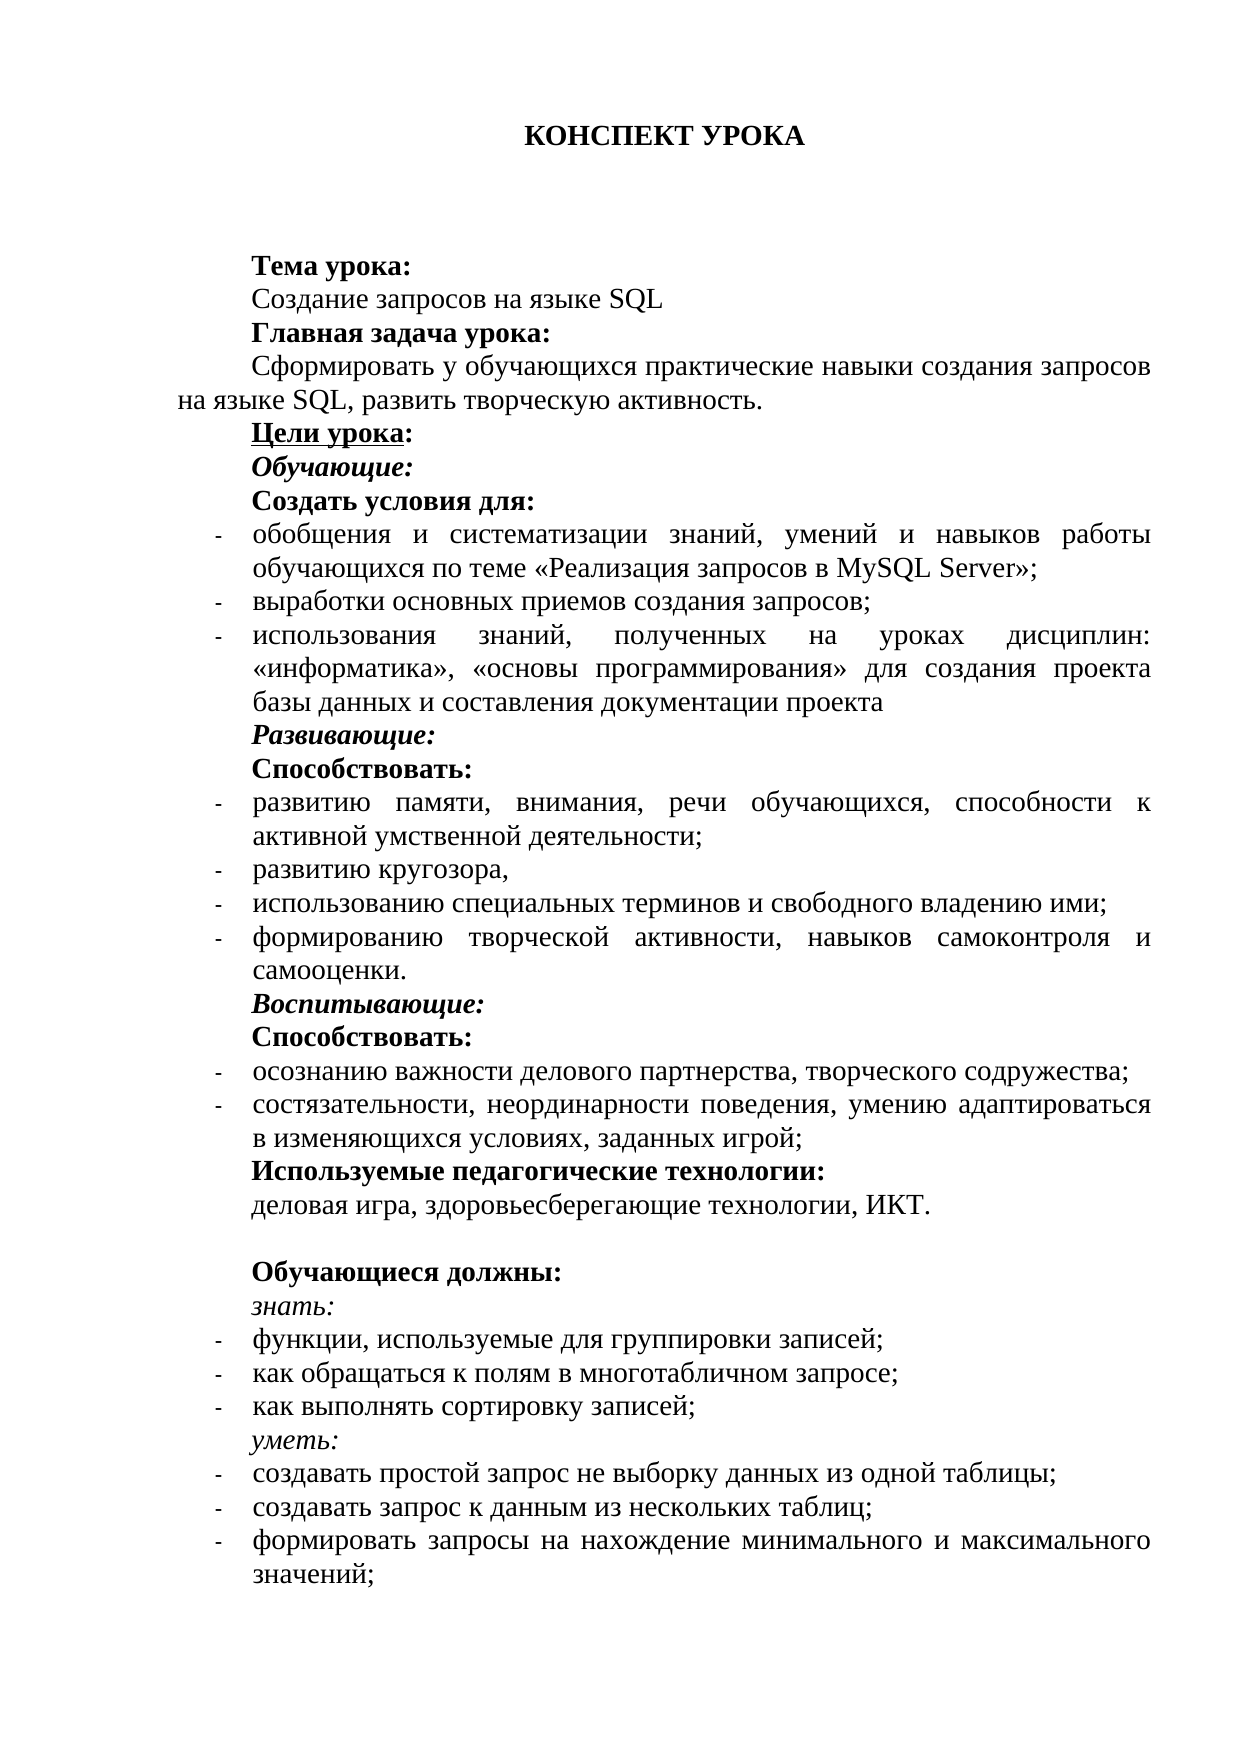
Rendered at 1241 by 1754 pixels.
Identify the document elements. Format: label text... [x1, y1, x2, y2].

list как выполнять сортировку записей; [215, 1388, 1152, 1422]
text Способствовать: [177, 1019, 1152, 1053]
text Тема урока: [177, 248, 1152, 281]
text Воспитывающие: [177, 986, 1152, 1019]
list создавать запрос к данным из нескольких таблиц; [215, 1489, 1152, 1522]
list использованию специальных терминов и свободного владению ими; [215, 885, 1152, 919]
list выработки основных приемов создания запросов; [215, 583, 1152, 617]
text Цели урока: [177, 416, 1152, 449]
list использования знаний, полученных на уроках дисциплин: «информатика», «основы программирования» для создания проекта базы данных и составления документации проекта [215, 617, 1152, 717]
list создавать простой запрос не выборку данных из одной таблицы; [215, 1455, 1152, 1489]
list обобщения и систематизации знаний, умений и навыков работы обучающихся по теме «Реализация запросов в MySQL Server»; [215, 516, 1152, 583]
list формированию творческой активности, навыков самоконтроля и самооценки. [215, 919, 1152, 986]
list развитию кругозора, [215, 852, 1152, 885]
list как обращаться к полям в многотабличном запросе; [215, 1355, 1152, 1388]
text Главная задача урока: [177, 315, 1152, 348]
text деловая игра, здоровьесберегающие технологии, ИКТ. [177, 1187, 1152, 1221]
list функции, используемые для группировки записей; [215, 1321, 1152, 1355]
list состязательности, неординарности поведения, умению адаптироваться в изменяющихся условиях, заданных игрой; [215, 1086, 1152, 1153]
text Обучающие: [177, 449, 1152, 483]
text Способствовать: [177, 751, 1152, 784]
text уметь: [177, 1422, 1152, 1455]
list развитию памяти, внимания, речи обучающихся, способности к активной умственной деятельности; [215, 784, 1152, 852]
text Создать условия для: [177, 483, 1152, 516]
subtitle КОНСПЕКТ УРОКА [177, 118, 1152, 152]
list осознанию важности делового партнерства, творческого содружества; [215, 1053, 1152, 1086]
list формировать запросы на нахождение минимального и максимального значений; [215, 1522, 1152, 1589]
text Создание запросов на языке SQL [177, 281, 1152, 315]
text Развивающие: [177, 717, 1152, 751]
text Используемые педагогические технологии: [177, 1153, 1152, 1187]
text Обучающиеся должны: [177, 1254, 1152, 1288]
text знать: [177, 1288, 1152, 1321]
text Сформировать у обучающихся практические навыки создания запросов на языке SQL, развить творческую активность. [177, 348, 1152, 416]
